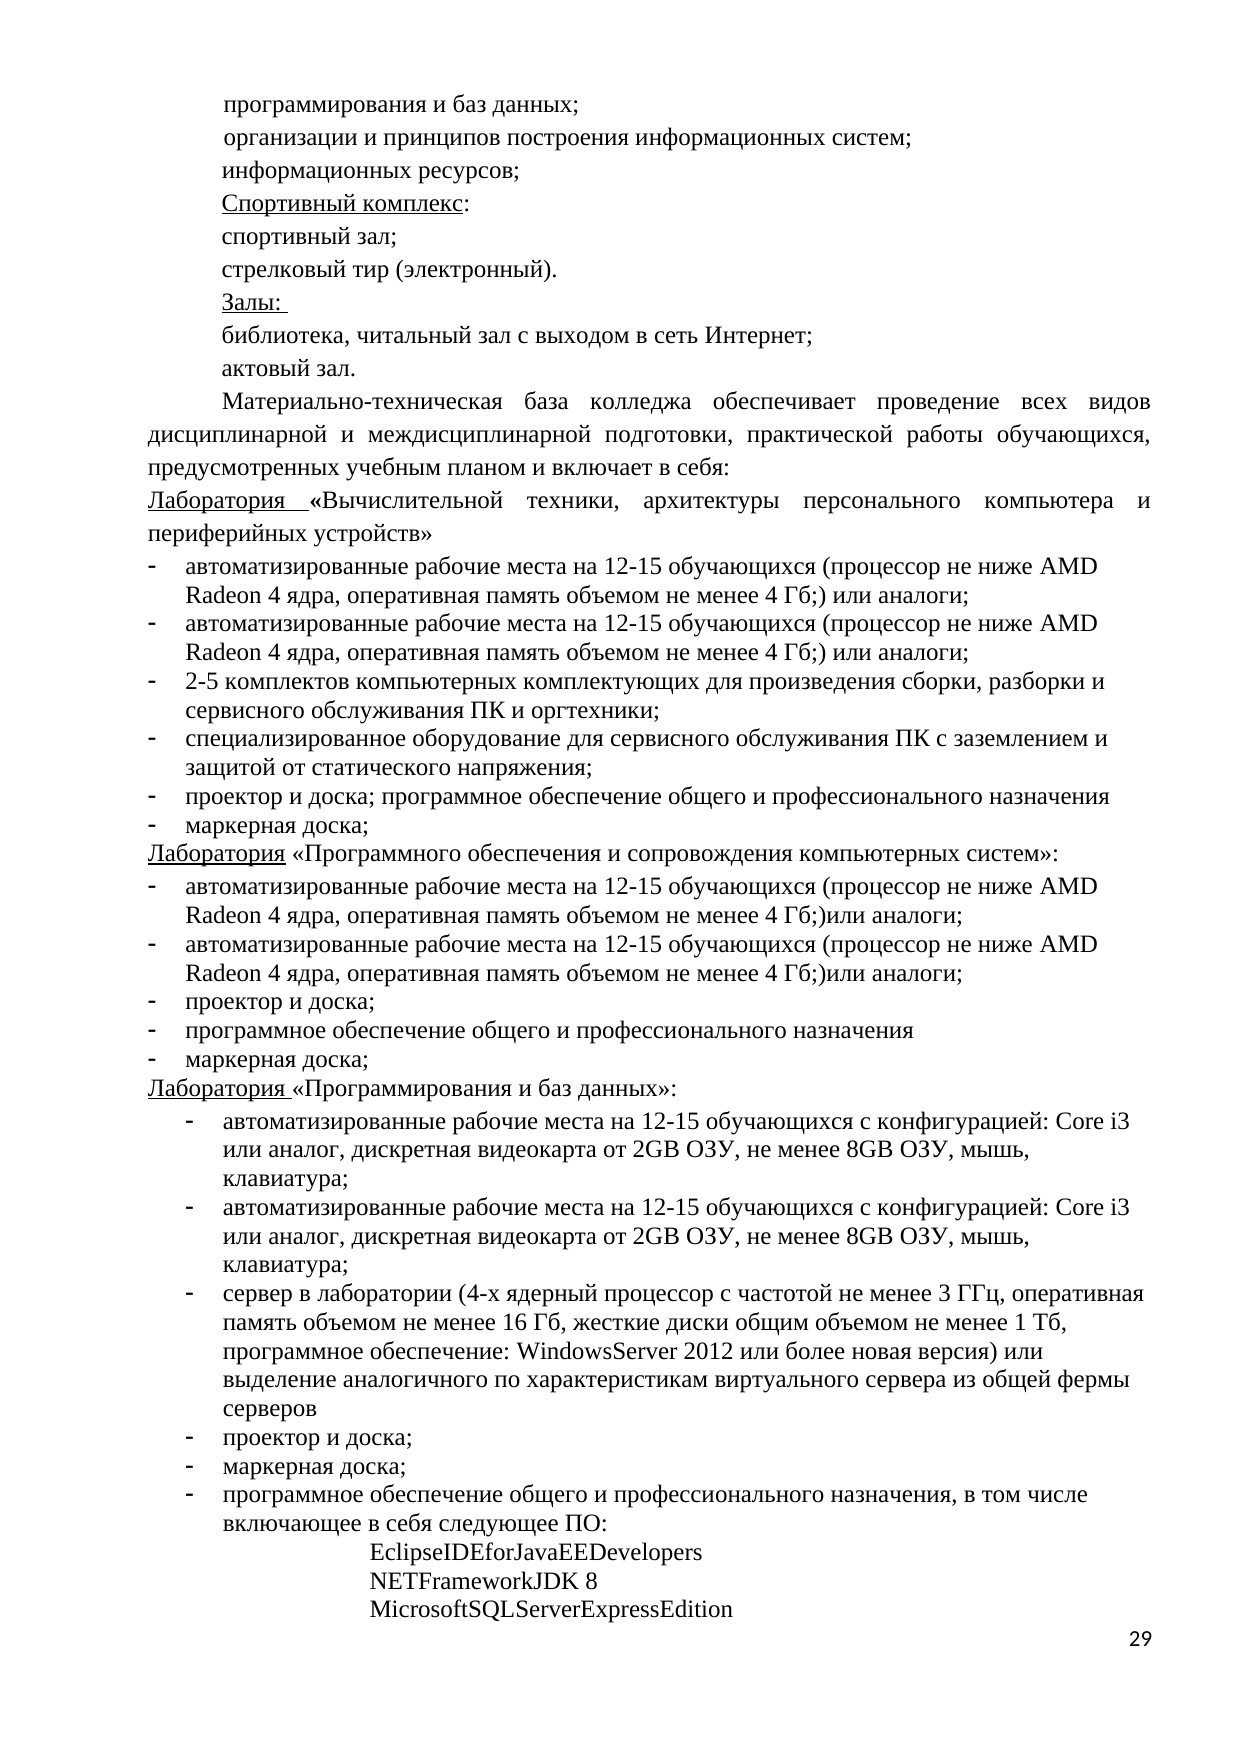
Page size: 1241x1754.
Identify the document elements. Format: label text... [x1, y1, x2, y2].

text Лаборатория «Программного обеспечения и сопровождения компьютерных систем»: [148, 838, 1152, 867]
list маркерная доска; [185, 1451, 1152, 1479]
list автоматизированные рабочие места на 12-15 обучающихся (процессор не ниже AMD Radeon 4 ядра, оперативная память объемом не менее 4 Гб;) или аналоги; [148, 551, 1152, 608]
list сервер в лаборатории (4-х ядерный процессор с частотой не менее 3 ГГц, оперативная память объемом не менее 16 Гб, жесткие диски общим объемом не менее 1 Тб, программное обеспечение: WindowsServer 2012 или более новая версия) или выделение аналогичного по характеристикам виртуального сервера из общей фермы серверов [185, 1278, 1152, 1422]
text Залы: [148, 287, 1152, 316]
list автоматизированные рабочие места на 12-15 обучающихся с конфигурацией: Core i3 или аналог, дискретная видеокарта от 2GB ОЗУ, не менее 8GB ОЗУ, мышь, клавиатура; [185, 1106, 1152, 1192]
list проектор и доска; [185, 1422, 1152, 1451]
text Лаборатория «Программирования и баз данных»: [148, 1073, 1152, 1101]
list 2-5 комплектов компьютерных комплектующих для произведения сборки, разборки и сервисного обслуживания ПК и оргтехники; [148, 666, 1152, 723]
text EclipseIDEforJavaEEDevelopers [369, 1537, 1152, 1566]
list программное обеспечение общего и профессионального назначения, в том числе включающее в себя следующее ПО: [185, 1479, 1152, 1537]
list маркерная доска; [148, 810, 1152, 838]
list специализированное оборудование для сервисного обслуживания ПК с заземлением и защитой от статического напряжения; [148, 723, 1152, 781]
list маркерная доска; [148, 1044, 1152, 1073]
text стрелковый тир (электронный). [221, 254, 1152, 282]
list проектор и доска; [148, 986, 1152, 1015]
text Материально-техническая база колледжа обеспечивает проведение всех видов дисциплинарной и междисциплинарной подготовки, практической работы обучающихся, предусмотренных учебным планом и включает в себя: [148, 386, 1152, 481]
text спортивный зал; [148, 221, 1152, 249]
list автоматизированные рабочие места на 12-15 обучающихся с конфигурацией: Core i3 или аналог, дискретная видеокарта от 2GB ОЗУ, не менее 8GB ОЗУ, мышь, клавиатура; [185, 1192, 1152, 1278]
text библиотека, читальный зал с выходом в сеть Интернет; [148, 320, 1152, 348]
text информационных ресурсов; [148, 155, 1152, 183]
text MicrosoftSQLServerExpressEdition [369, 1594, 1152, 1623]
list автоматизированные рабочие места на 12-15 обучающихся (процессор не ниже AMD Radeon 4 ядра, оперативная память объемом не менее 4 Гб;) или аналоги; [148, 608, 1152, 666]
list проектор и доска; программное обеспечение общего и профессионального назначения [148, 781, 1152, 810]
list организации и принципов построения информационных систем; [211, 122, 1152, 150]
text Спортивный комплекс: [221, 188, 1152, 216]
list автоматизированные рабочие места на 12-15 обучающихся (процессор не ниже AMD Radeon 4 ядра, оперативная память объемом не менее 4 Гб;)или аналоги; [148, 871, 1152, 929]
list программное обеспечение общего и профессионального назначения [148, 1015, 1152, 1044]
list программирования и баз данных; [211, 89, 1152, 117]
text актовый зал. [148, 353, 1152, 382]
text Лаборатория «Вычислительной техники, архитектуры персонального компьютера и периферийных устройств» [148, 485, 1152, 547]
list автоматизированные рабочие места на 12-15 обучающихся (процессор не ниже AMD Radeon 4 ядра, оперативная память объемом не менее 4 Гб;)или аналоги; [148, 929, 1152, 986]
text NETFrameworkJDK 8 [369, 1566, 1152, 1594]
